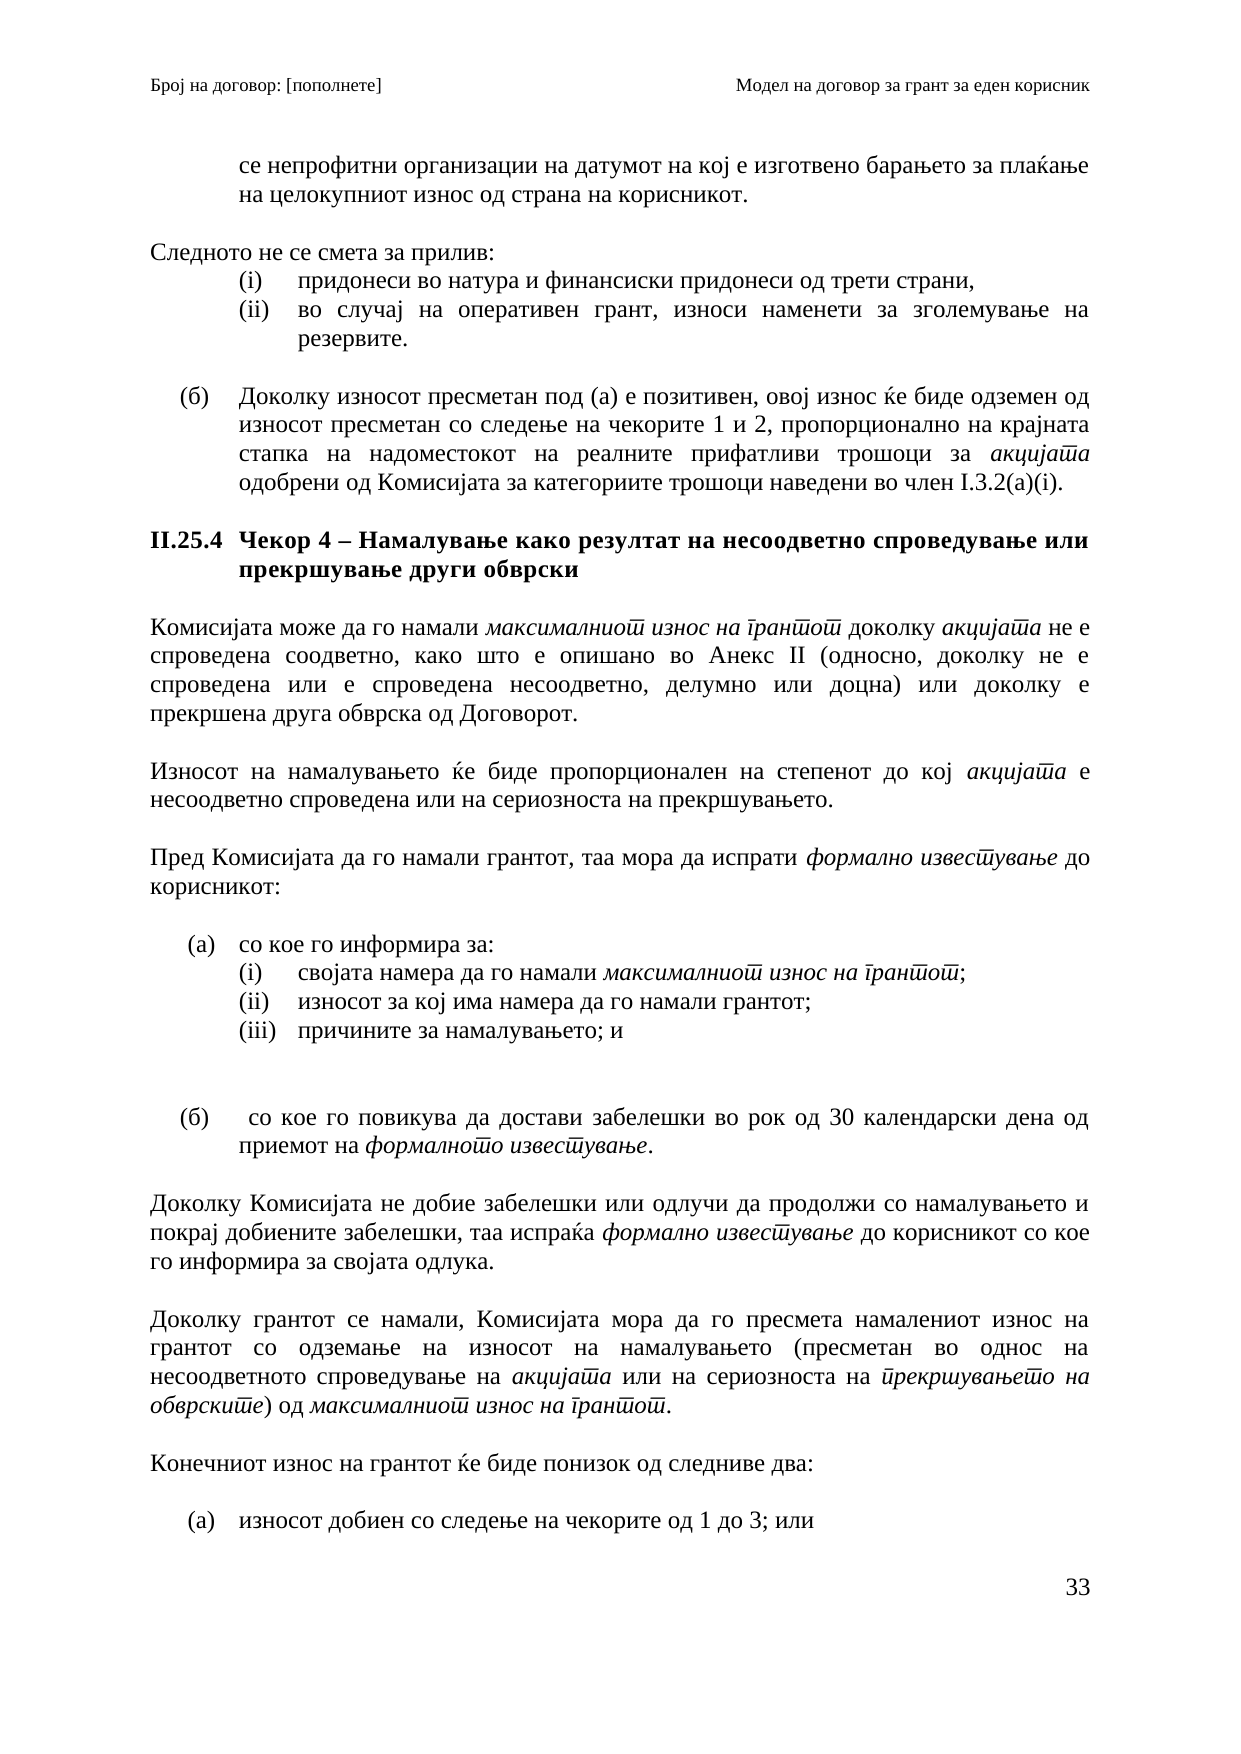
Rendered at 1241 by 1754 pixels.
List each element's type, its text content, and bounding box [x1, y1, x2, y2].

subtitle II.25.4 Чекор 4 – Намалување како резултат на несоодветно спроведување или прекршување други обврски [150, 525, 1090, 582]
text Доколку Комисијата не добие забелешки или одлучи да продолжи со намалувањето и покрај добиените забелешки, таа испраќа формално известување до корисникот со кое го информира за својата одлука. [150, 1188, 1090, 1274]
list износот за кој има намера да го намали грантот; [239, 986, 1090, 1015]
list причините за намалувањето; и [239, 1015, 1090, 1044]
text Конечниот износ на грантот ќе биде понизок од следниве два: [150, 1448, 1090, 1477]
text (а) износот добиен со следење на чекорите од 1 до 3; или [187, 1505, 1090, 1534]
text (б) Доколку износот пресметан под (а) е позитивен, овој износ ќе биде одземен од износот пресметан со следење на чекорите 1 и 2, пропорционално на крајната стапка на надоместокот на реалните прифатливи трошоци за акцијата одобрени од Комисијата за категориите трошоци наведени во член I.3.2(а)(i). [179, 381, 1090, 496]
text Доколку грантот се намали, Комисијата мора да го пресмета намалениот износ на грантот со одземање на износот на намалувањето (пресметан во однос на несоодветното спроведување на акцијата или на сериозноста на прекршувањето на обврските) од максималниот износ на грантот. [150, 1304, 1090, 1419]
text (б) со кое го повикува да достави забелешки во рок од 30 календарски дена од приемот на формалното известување. [179, 1102, 1090, 1159]
text Пред Комисијата да го намали грантот, таа мора да испрати формално известување до корисникот: [150, 842, 1090, 900]
text Износот на намалувањето ќе биде пропорционален на степенот до кој акцијата е несоодветно спроведена или на сериозноста на прекршувањето. [150, 756, 1090, 813]
list својата намера да го намали максималниот износ на грантот; [239, 957, 1090, 986]
list во случај на оперативен грант, износи наменети за зголемување на резервите. [239, 294, 1090, 352]
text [239, 150, 1090, 207]
text (а) со кое го информира за: [187, 929, 1090, 957]
text Комисијата може да го намали максималниот износ на грантот доколку акцијата не е спроведена соодветно, како што е опишано во Анекс II (односно, доколку не е спроведена или е спроведена несоодветно, делумно или доцна) или доколку е прекршена друга обврска од Договорот. [150, 612, 1090, 727]
text Следното не се смета за прилив: [150, 237, 1090, 265]
list придонеси во натура и финансиски придонеси од трети страни, [239, 265, 1090, 294]
